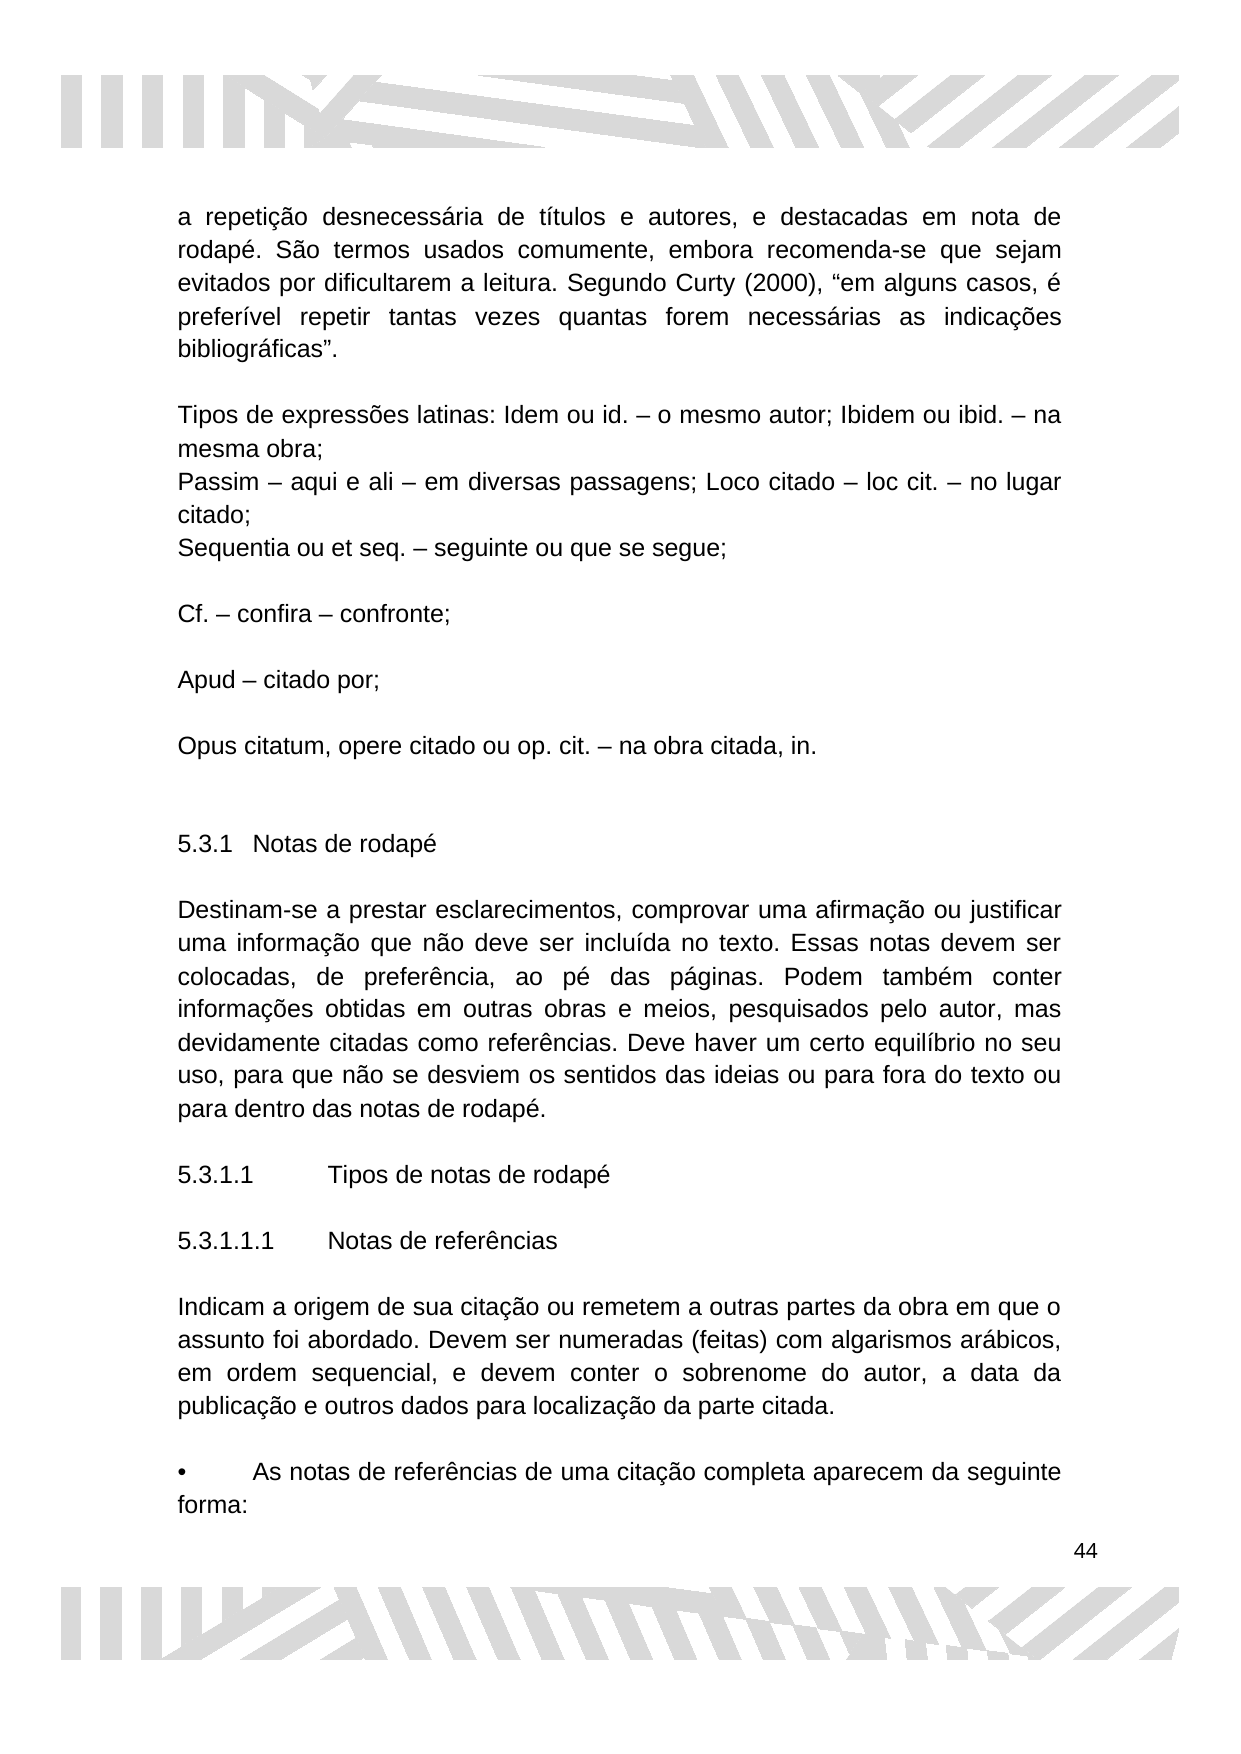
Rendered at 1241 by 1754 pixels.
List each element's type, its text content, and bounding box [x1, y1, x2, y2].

text 5.3.1 Notas de rodapé [177, 829, 1063, 858]
text Opus citatum, opere citado ou op. cit. – na obra citada, in. [177, 731, 1063, 759]
text Tipos de expressões latinas: Idem ou id. – o mesmo autor; Ibidem ou ibid. – na mesma obra; [177, 401, 1063, 462]
text Destinam-se a prestar esclarecimentos, comprovar uma afirmação ou justificar uma informação que não deve ser incluída no texto. Essas notas devem ser colocadas, de preferência, ao pé das páginas. Podem também conter informações obtidas em outras obras e meios, pesquisados pelo autor, mas devidamente citadas como referências. Deve haver um certo equilíbrio no seu uso, para que não se desviem os sentidos das ideias ou para fora do texto ou para dentro das notas de rodapé. [177, 895, 1063, 1122]
text Apud – citado por; [177, 665, 1063, 693]
text Passim – aqui e ali – em diversas passagens; Loco citado – loc cit. – no lugar citado; [177, 467, 1063, 528]
text 5.3.1.1 Tipos de notas de rodapé [177, 1159, 1063, 1188]
text Indicam a origem de sua citação ou remetem a outras partes da obra em que o assunto foi abordado. Devem ser numeradas (feitas) com algarismos arábicos, em ordem sequencial, e devem conter o sobrenome do autor, a data da publicação e outros dados para localização da parte citada. [177, 1292, 1063, 1419]
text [177, 202, 1063, 363]
text Sequentia ou et seq. – seguinte ou que se segue; [177, 533, 1063, 561]
text 5.3.1.1.1 Notas de referências [177, 1226, 1063, 1254]
text • As notas de referências de uma citação completa aparecem da seguinte forma: [177, 1457, 1063, 1518]
text Cf. – confira – confronte; [177, 599, 1063, 627]
